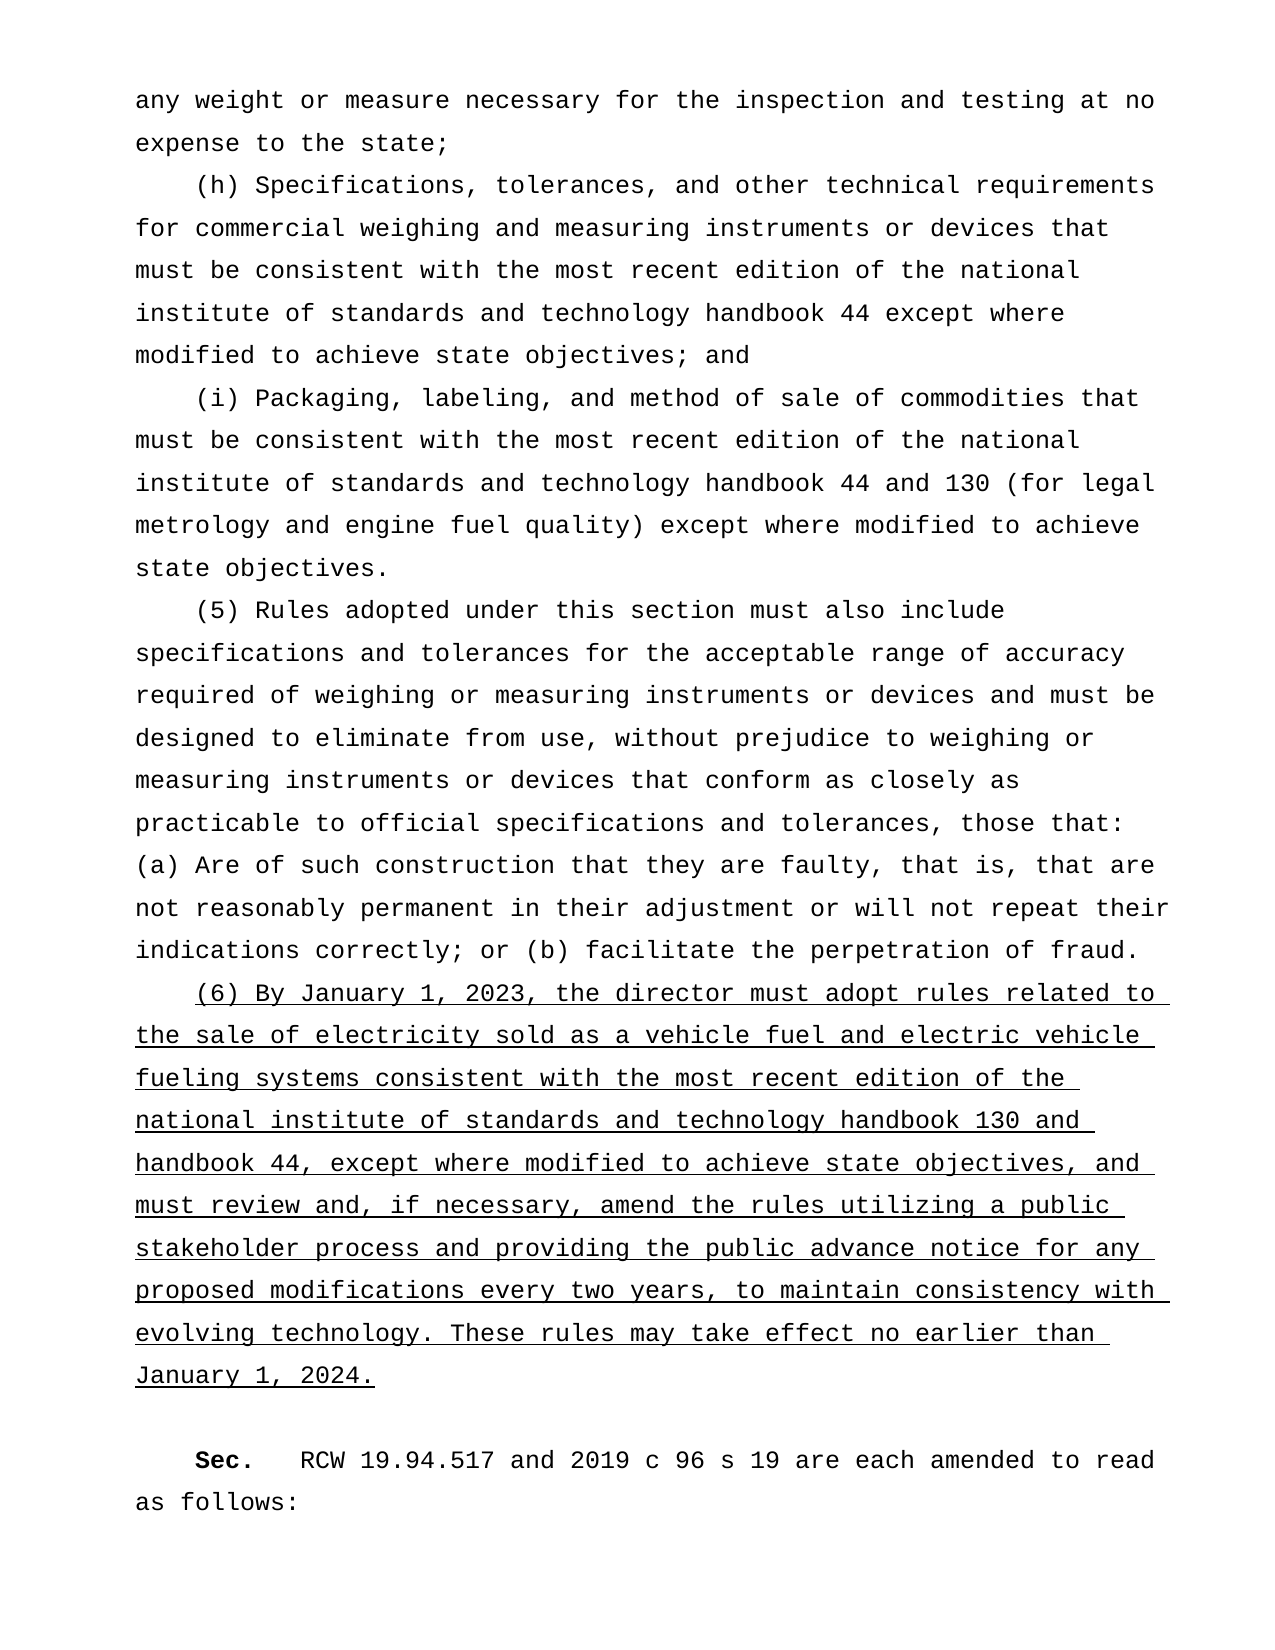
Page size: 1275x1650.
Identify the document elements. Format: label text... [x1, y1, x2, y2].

text (6) By January 1, 2023, the director must adopt rules related to the sale of electricity sold as a vehicle fuel and electric vehicle fueling systems consistent with the most recent edition of the national institute of standards and technology handbook 130 and handbook 44, except where modified to achieve state objectives, and must review and, if necessary, amend the rules utilizing a public stakeholder process and providing the public advance notice for any proposed modifications every two years, to maintain consistency with evolving technology. These rules may take effect no earlier than January 1, 2024. [135, 967, 1170, 1301]
text (h) Specifications, tolerances, and other technical requirements for commercial weighing and measuring instruments or devices that must be consistent with the most recent edition of the national institute of standards and technology handbook 44 except where modified to achieve state objectives; and [135, 160, 1170, 372]
text (5) Rules adopted under this section must also include specifications and tolerances for the acceptable range of accuracy required of weighing or measuring instruments or devices and must be designed to eliminate from use, without prejudice to weighing or measuring instruments or devices that conform as closely as practicable to official specifications and tolerances, those that: (a) Are of such construction that they are faulty, that is, that are not reasonably permanent in their adjustment or will not repeat their indications correctly; or (b) facilitate the perpetration of fraud. [135, 585, 1170, 967]
text (i) Packaging, labeling, and method of sale of commodities that must be consistent with the most recent edition of the national institute of standards and technology handbook 44 and 130 (for legal metrology and engine fuel quality) except where modified to achieve state objectives. [135, 372, 1170, 585]
text Sec. RCW 19.94.517 and 2019 c 96 s 19 are each amended to read as follows: [135, 1434, 1170, 1519]
text (6) By January 1, 2023, the director must adopt rules related to the sale of electricity sold as a vehicle fuel and electric vehicle fueling systems consistent with the most recent edition of the national institute of standards and technology handbook 130 and handbook 44, except where modified to achieve state objectives, and must review and, if necessary, amend the rules utilizing a public stakeholder process and providing the public advance notice for any proposed modifications every two years, to maintain consistency with evolving technology. These rules may take effect no earlier than January 1, 2024. [135, 1303, 1170, 1392]
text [135, 75, 1170, 160]
